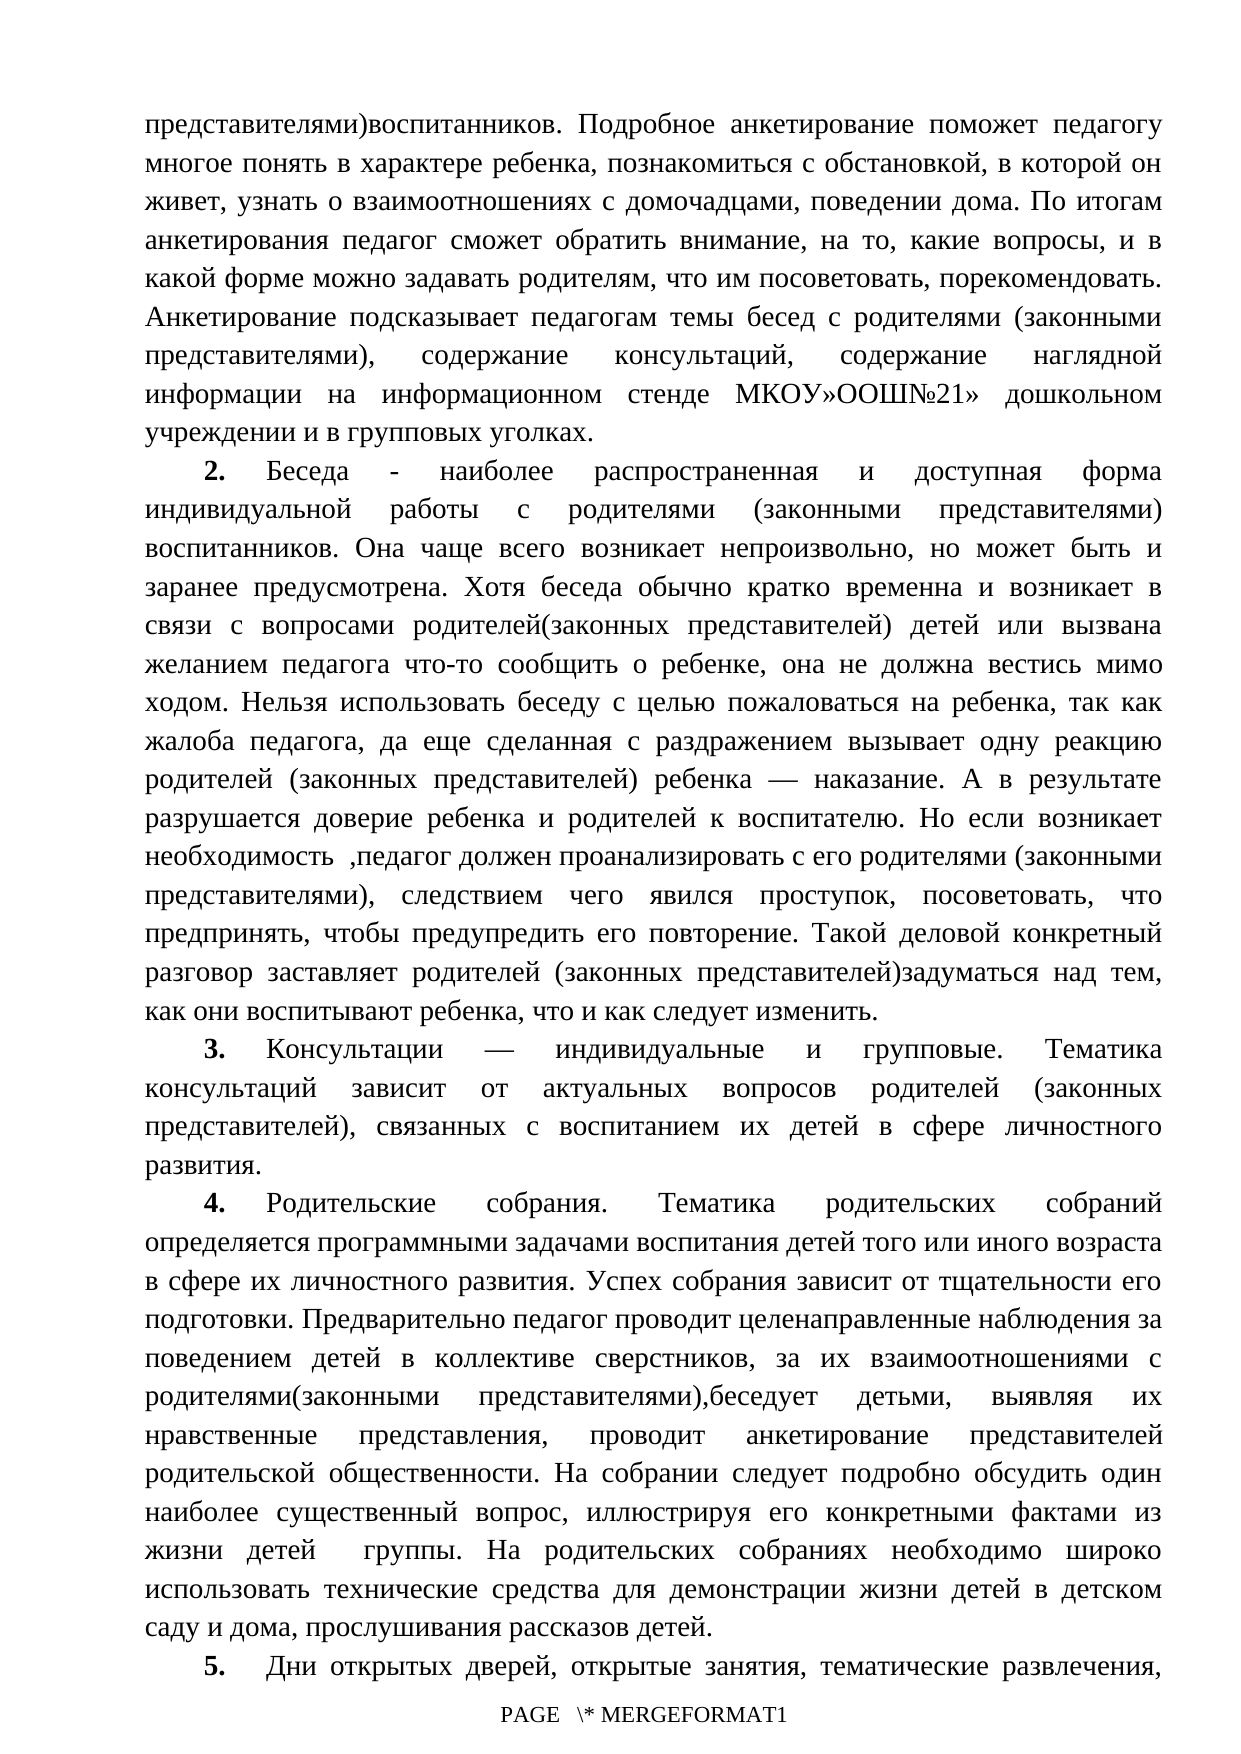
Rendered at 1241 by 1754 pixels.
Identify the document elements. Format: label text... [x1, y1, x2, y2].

list Консультации — индивидуальные и групповые. Тематика консультаций зависит от актуальных вопросов родителей (законных представителей), связанных с воспитанием их детей в сфере личностного развития. [144, 1031, 1163, 1181]
list Родительские собрания. Тематика родительских собраний определяется программными задачами воспитания детей того или иного возраста в сфере их личностного развития. Успех собрания зависит от тщательности его подготовки. Предварительно педагог проводит целенаправленные наблюдения за поведением детей в коллективе сверстников, за их взаимоотношениями с родителями(законными представителями),беседует детьми, выявляя их нравственные представления, проводит анкетирование представителей родительской общественности. На собрании следует подробно обсудить один наиболее существенный вопрос, иллюстрируя его конкретными фактами из жизни детей группы. На родительских собраниях необходимо широко использовать технические средства для демонстрации жизни детей в детском саду и дома, прослушивания рассказов детей. [144, 1186, 1163, 1643]
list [144, 1648, 1163, 1682]
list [144, 106, 1163, 448]
list Беседа - наиболее распространенная и доступная форма индивидуальной работы с родителями (законными представителями) воспитанников. Она чаще всего возникает непроизвольно, но может быть и заранее предусмотрена. Хотя беседа обычно кратко временна и возникает в связи с вопросами родителей(законных представителей) детей или вызвана желанием педагога что-то сообщить о ребенке, она не должна вестись мимо ходом. Нельзя использовать беседу с целью пожаловаться на ребенка, так как жалоба педагога, да еще сделанная с раздражением вызывает одну реакцию родителей (законных представителей) ребенка — наказание. А в результате разрушается доверие ребенка и родителей к воспитателю. Но если возникает необходимость ,педагог должен проанализировать с его родителями (законными представителями), следствием чего явился проступок, посоветовать, что предпринять, чтобы предупредить его повторение. Такой деловой конкретный разговор заставляет родителей (законных представителей)задуматься над тем, как они воспитывают ребенка, что и как следует изменить. [144, 453, 1163, 1026]
